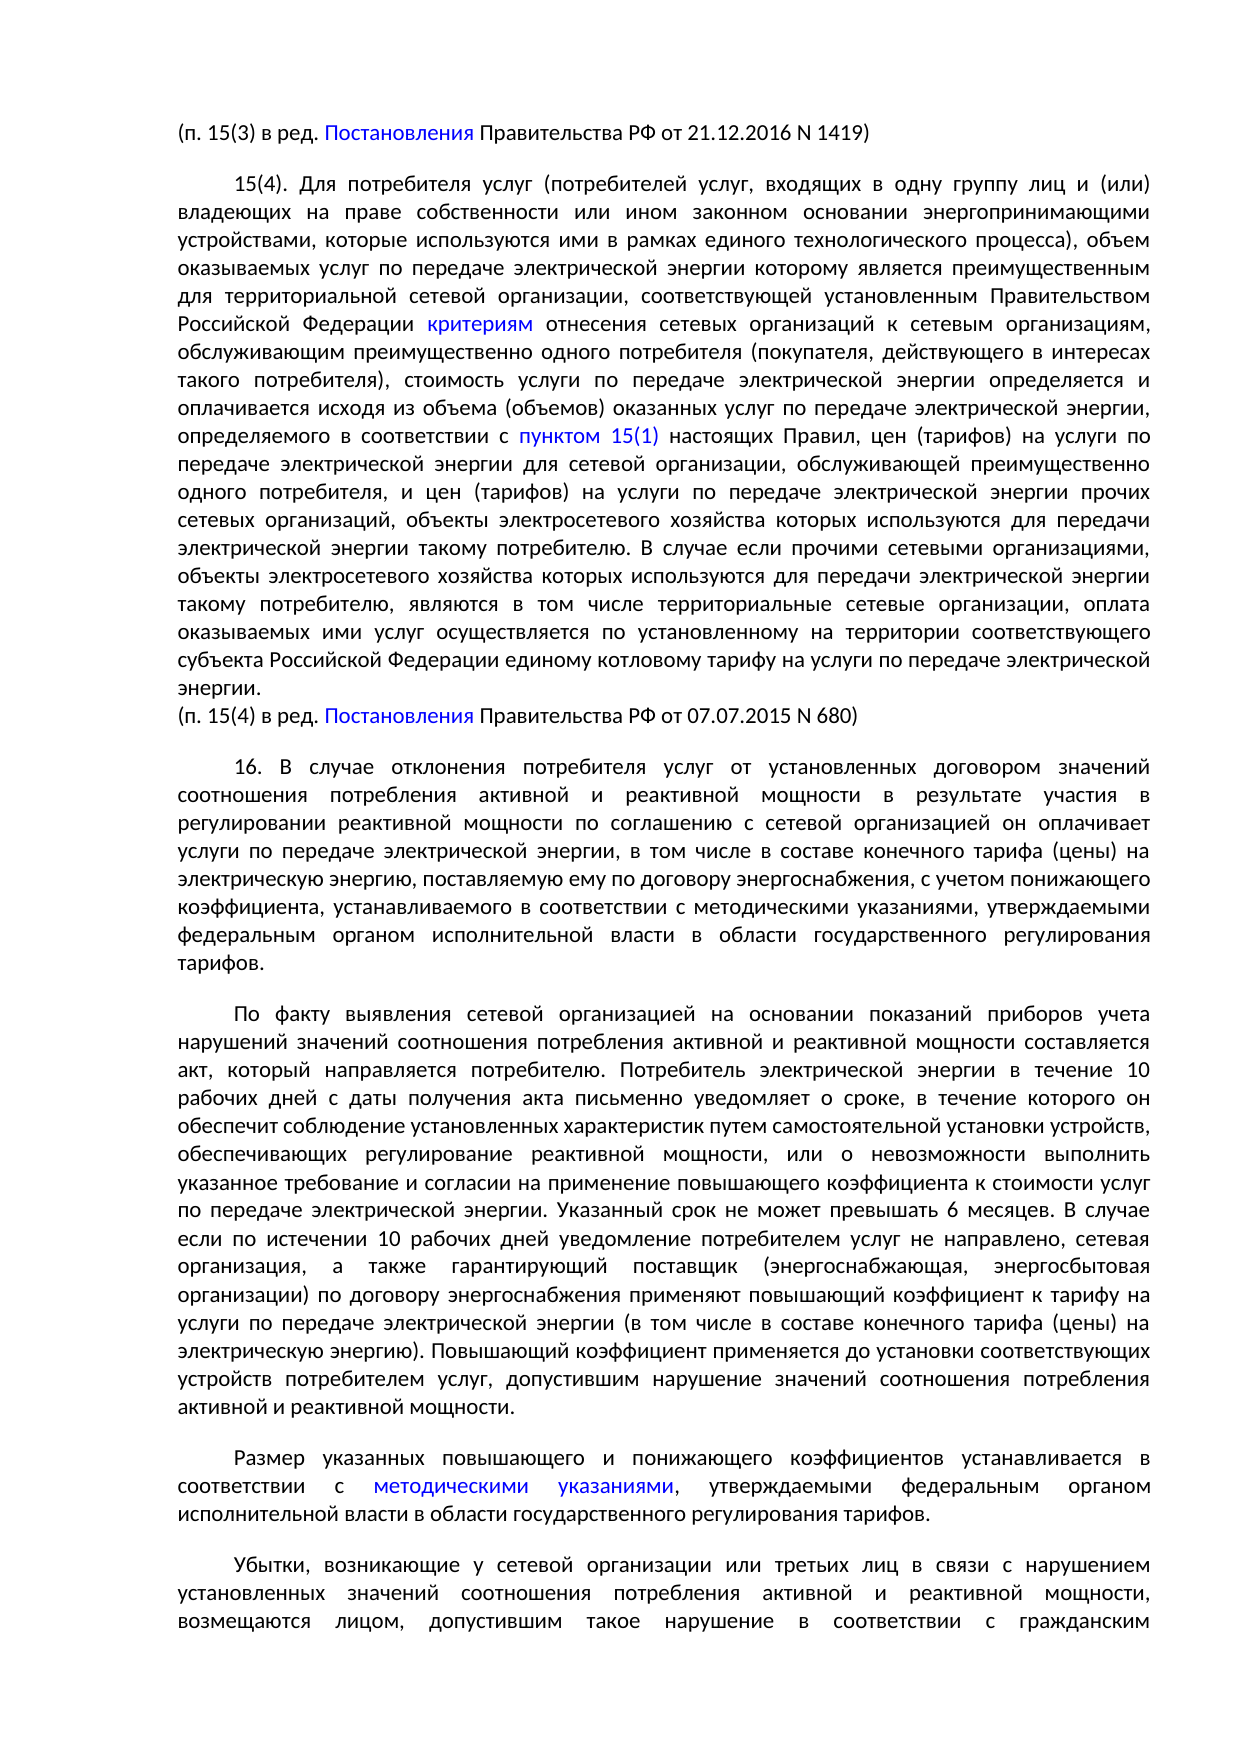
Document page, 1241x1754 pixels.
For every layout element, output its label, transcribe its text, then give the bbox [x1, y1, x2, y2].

text Размер указанных повышающего и понижающего коэффициентов устанавливается в соответствии с методическими указаниями, утверждаемыми федеральным органом исполнительной власти в области государственного регулирования тарифов. [177, 1443, 1152, 1527]
text (п. 15(3) в ред. Постановления Правительства РФ от 21.12.2016 N 1419) [177, 118, 1152, 146]
text (п. 15(4) в ред. Постановления Правительства РФ от 07.07.2015 N 680) [177, 701, 1152, 729]
text По факту выявления сетевой организацией на основании показаний приборов учета нарушений значений соотношения потребления активной и реактивной мощности составляется акт, который направляется потребителю. Потребитель электрической энергии в течение 10 рабочих дней с даты получения акта письменно уведомляет о сроке, в течение которого он обеспечит соблюдение установленных характеристик путем самостоятельной установки устройств, обеспечивающих регулирование реактивной мощности, или о невозможности выполнить указанное требование и согласии на применение повышающего коэффициента к стоимости услуг по передаче электрической энергии. Указанный срок не может превышать 6 месяцев. В случае если по истечении 10 рабочих дней уведомление потребителем услуг не направлено, сетевая организация, а также гарантирующий поставщик (энергоснабжающая, энергосбытовая организации) по договору энергоснабжения применяют повышающий коэффициент к тарифу на услуги по передаче электрической энергии (в том числе в составе конечного тарифа (цены) на электрическую энергию). Повышающий коэффициент применяется до установки соответствующих устройств потребителем услуг, допустившим нарушение значений соотношения потребления активной и реактивной мощности. [177, 999, 1152, 1420]
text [177, 1550, 1152, 1634]
text 16. В случае отклонения потребителя услуг от установленных договором значений соотношения потребления активной и реактивной мощности в результате участия в регулировании реактивной мощности по соглашению с сетевой организацией он оплачивает услуги по передаче электрической энергии, в том числе в составе конечного тарифа (цены) на электрическую энергию, поставляемую ему по договору энергоснабжения, с учетом понижающего коэффициента, устанавливаемого в соответствии с методическими указаниями, утверждаемыми федеральным органом исполнительной власти в области государственного регулирования тарифов. [177, 752, 1152, 977]
text 15(4). Для потребителя услуг (потребителей услуг, входящих в одну группу лиц и (или) владеющих на праве собственности или ином законном основании энергопринимающими устройствами, которые используются ими в рамках единого технологического процесса), объем оказываемых услуг по передаче электрической энергии которому является преимущественным для территориальной сетевой организации, соответствующей установленным Правительством Российской Федерации критериям отнесения сетевых организаций к сетевым организациям, обслуживающим преимущественно одного потребителя (покупателя, действующего в интересах такого потребителя), стоимость услуги по передаче электрической энергии определяется и оплачивается исходя из объема (объемов) оказанных услуг по передаче электрической энергии, определяемого в соответствии с пунктом 15(1) настоящих Правил, цен (тарифов) на услуги по передаче электрической энергии для сетевой организации, обслуживающей преимущественно одного потребителя, и цен (тарифов) на услуги по передаче электрической энергии прочих сетевых организаций, объекты электросетевого хозяйства которых используются для передачи электрической энергии такому потребителю. В случае если прочими сетевыми организациями, объекты электросетевого хозяйства которых используются для передачи электрической энергии такому потребителю, являются в том числе территориальные сетевые организации, оплата оказываемых ими услуг осуществляется по установленному на территории соответствующего субъекта Российской Федерации единому котловому тарифу на услуги по передаче электрической энергии. [177, 169, 1152, 701]
